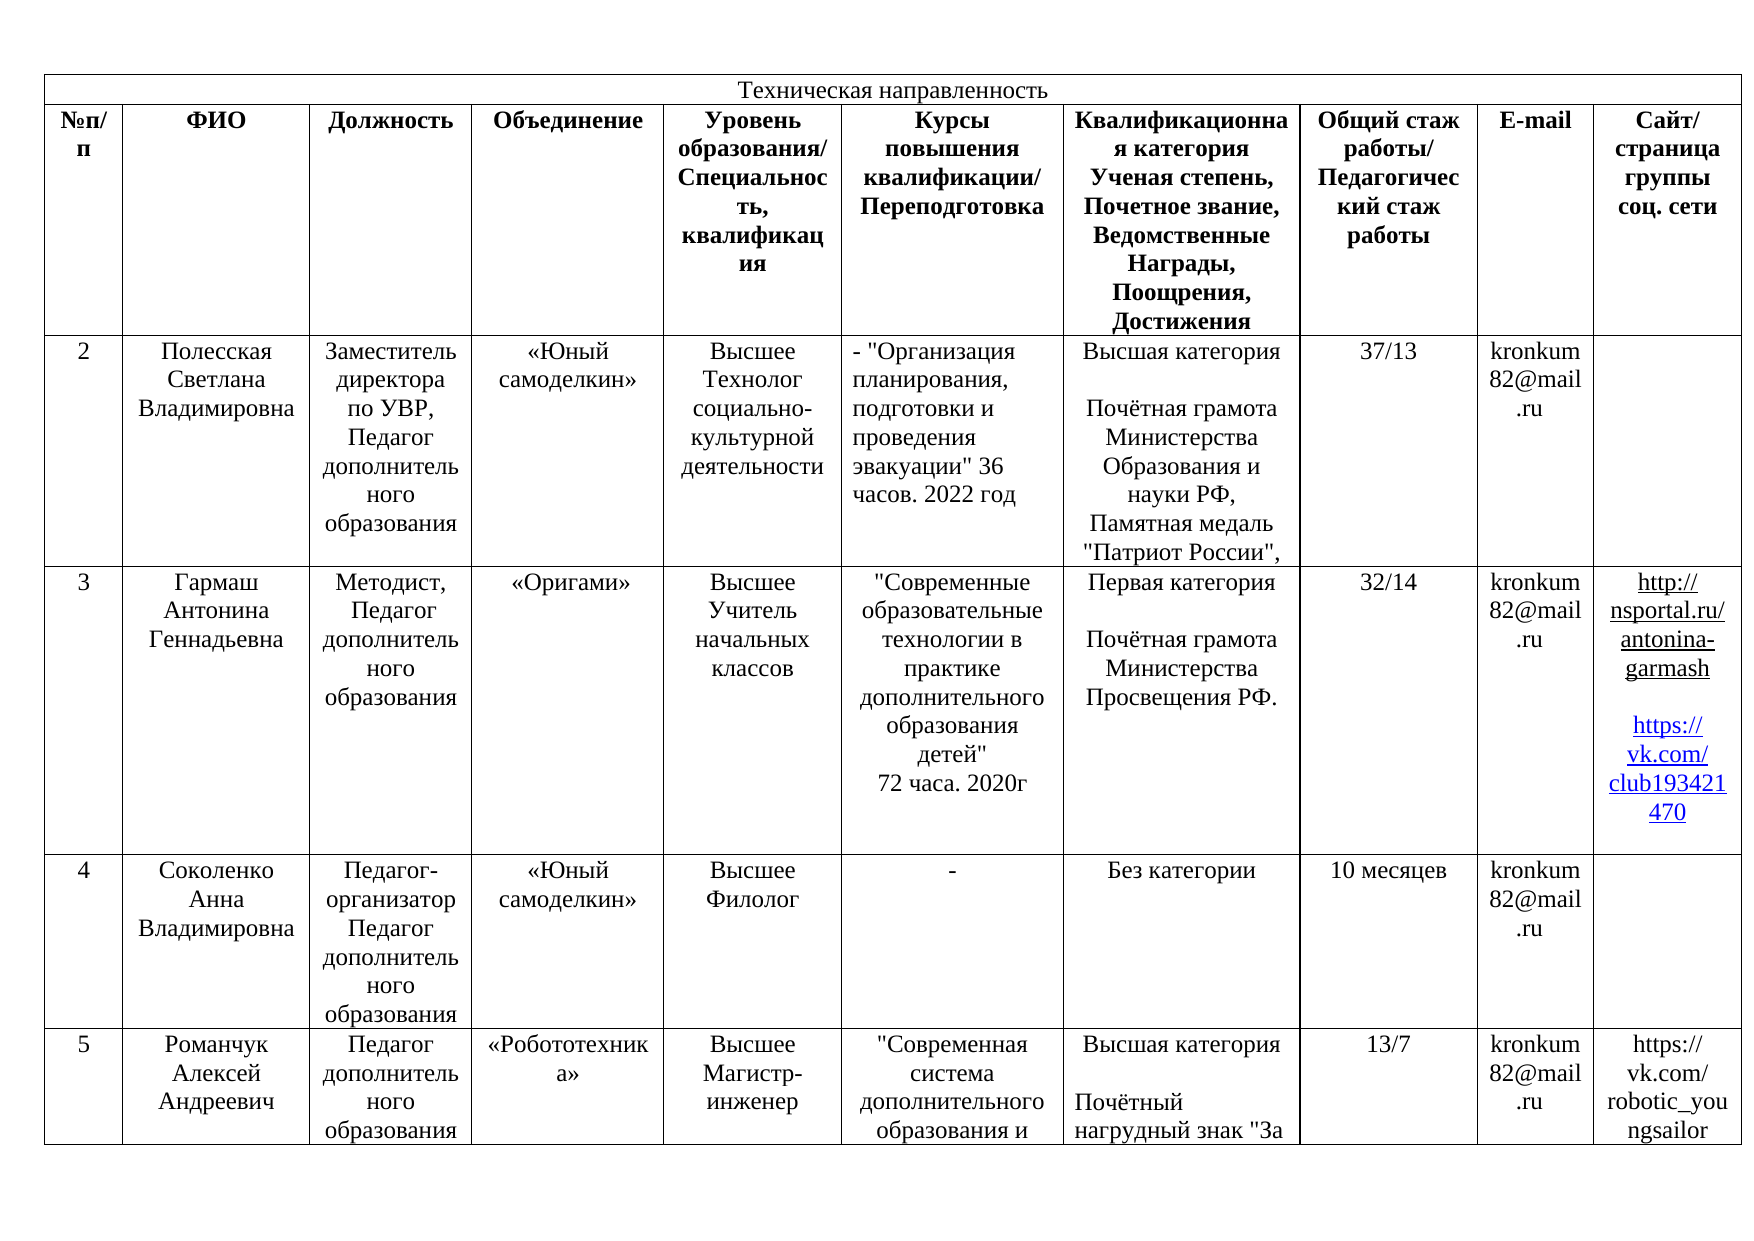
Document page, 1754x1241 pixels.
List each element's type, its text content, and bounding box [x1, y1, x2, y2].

table_cell "Современные образовательные технологии в практике дополнительного образования детей" 72 часа. 2020г [842, 567, 1063, 854]
table_cell [1594, 336, 1741, 566]
table_cell ФИО [123, 105, 309, 335]
table_cell 4 [45, 855, 122, 1028]
table_cell Полесская Светлана Владимировна [123, 336, 309, 566]
table_cell kronkum82@mail.ru [1478, 1029, 1593, 1144]
table_cell 10 месяцев [1301, 855, 1477, 1028]
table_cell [123, 1029, 309, 1144]
table_cell Заместитель директора по УВР, Педагог дополнительного образования [310, 336, 471, 566]
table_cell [664, 1029, 841, 1144]
table_cell №п/п [45, 105, 122, 335]
table_cell Высшее Учитель начальных классов [664, 567, 841, 854]
table_cell kronkum82@mail.ru [1478, 855, 1593, 1028]
table_cell [1594, 855, 1741, 1028]
table_cell 2 [45, 336, 122, 566]
table_cell 37/13 [1301, 336, 1477, 566]
table_cell http://nsportal.ru/antonina-garmash https://vk.com/club193421470 [1594, 567, 1741, 854]
table_cell kronkum82@mail.ru [1478, 567, 1593, 854]
table_cell Педагог-организатор Педагог дополнительного образования [310, 855, 471, 1028]
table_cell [1064, 1029, 1299, 1144]
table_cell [1594, 1029, 1741, 1144]
table_cell "Современная система дополнительного образования и перспективы её развития в условиях реализации ФГОС". 2023 год, 72 часа. [994, 1029, 1063, 1144]
table_cell Квалификационная категория Ученая степень, Почетное звание, Ведомственные Награды, Поощрения, Достижения [1064, 105, 1299, 335]
table_cell Уровень образования/ Специальность, квалификация [664, 105, 841, 335]
table_cell Высшее Филолог [664, 855, 841, 1028]
table_cell Должность [310, 105, 471, 335]
table_cell Соколенко Анна Владимировна [123, 855, 309, 1028]
table_cell Без категории [1064, 855, 1299, 1028]
table_cell Объединение [472, 105, 663, 335]
table_cell Методист, Педагог дополнительного образования [310, 567, 471, 854]
table_cell Первая категория Почётная грамота Министерства Просвещения РФ. [1064, 567, 1299, 854]
table_cell - "Организация планирования, подготовки и проведения эвакуации" 36 часов. 2022 год [842, 336, 1063, 566]
table_cell 5 [45, 1029, 122, 1144]
table_cell «Юный самоделкин» [472, 336, 663, 566]
table_cell Высшее Технолог социально-культурной деятельности [664, 336, 841, 566]
table_cell 13/7 [1301, 1029, 1477, 1144]
table_cell "Современная система дополнительного образования и перспективы её развития в условиях реализации ФГОС". 2023 год, 72 часа. [842, 1029, 910, 1144]
table_cell Курсы повышения квалификации/ Переподготовка [842, 105, 1063, 335]
table_cell Техническая направленность [45, 75, 1741, 104]
table_cell «Юный самоделкин» [472, 855, 663, 1028]
table_cell 32/14 [1301, 567, 1477, 854]
table_cell 3 [45, 567, 122, 854]
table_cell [310, 1029, 471, 1144]
table_cell E-mail [1478, 105, 1593, 335]
table_cell Гармаш Антонина Геннадьевна [123, 567, 309, 854]
table_cell Сайт/страница группы соц. сети [1594, 105, 1741, 335]
table_cell Высшая категория Почётная грамота Министерства Образования и науки РФ, Памятная медаль "Патриот России", [1064, 336, 1299, 566]
table_cell «Робототехника» [472, 1029, 663, 1144]
table_cell kronkum82@mail.ru [1478, 336, 1593, 566]
table_cell «Оригами» [472, 567, 663, 854]
table_cell Общий стаж работы/ Педагогический стаж работы [1301, 105, 1477, 335]
table_cell - [842, 855, 1063, 1028]
